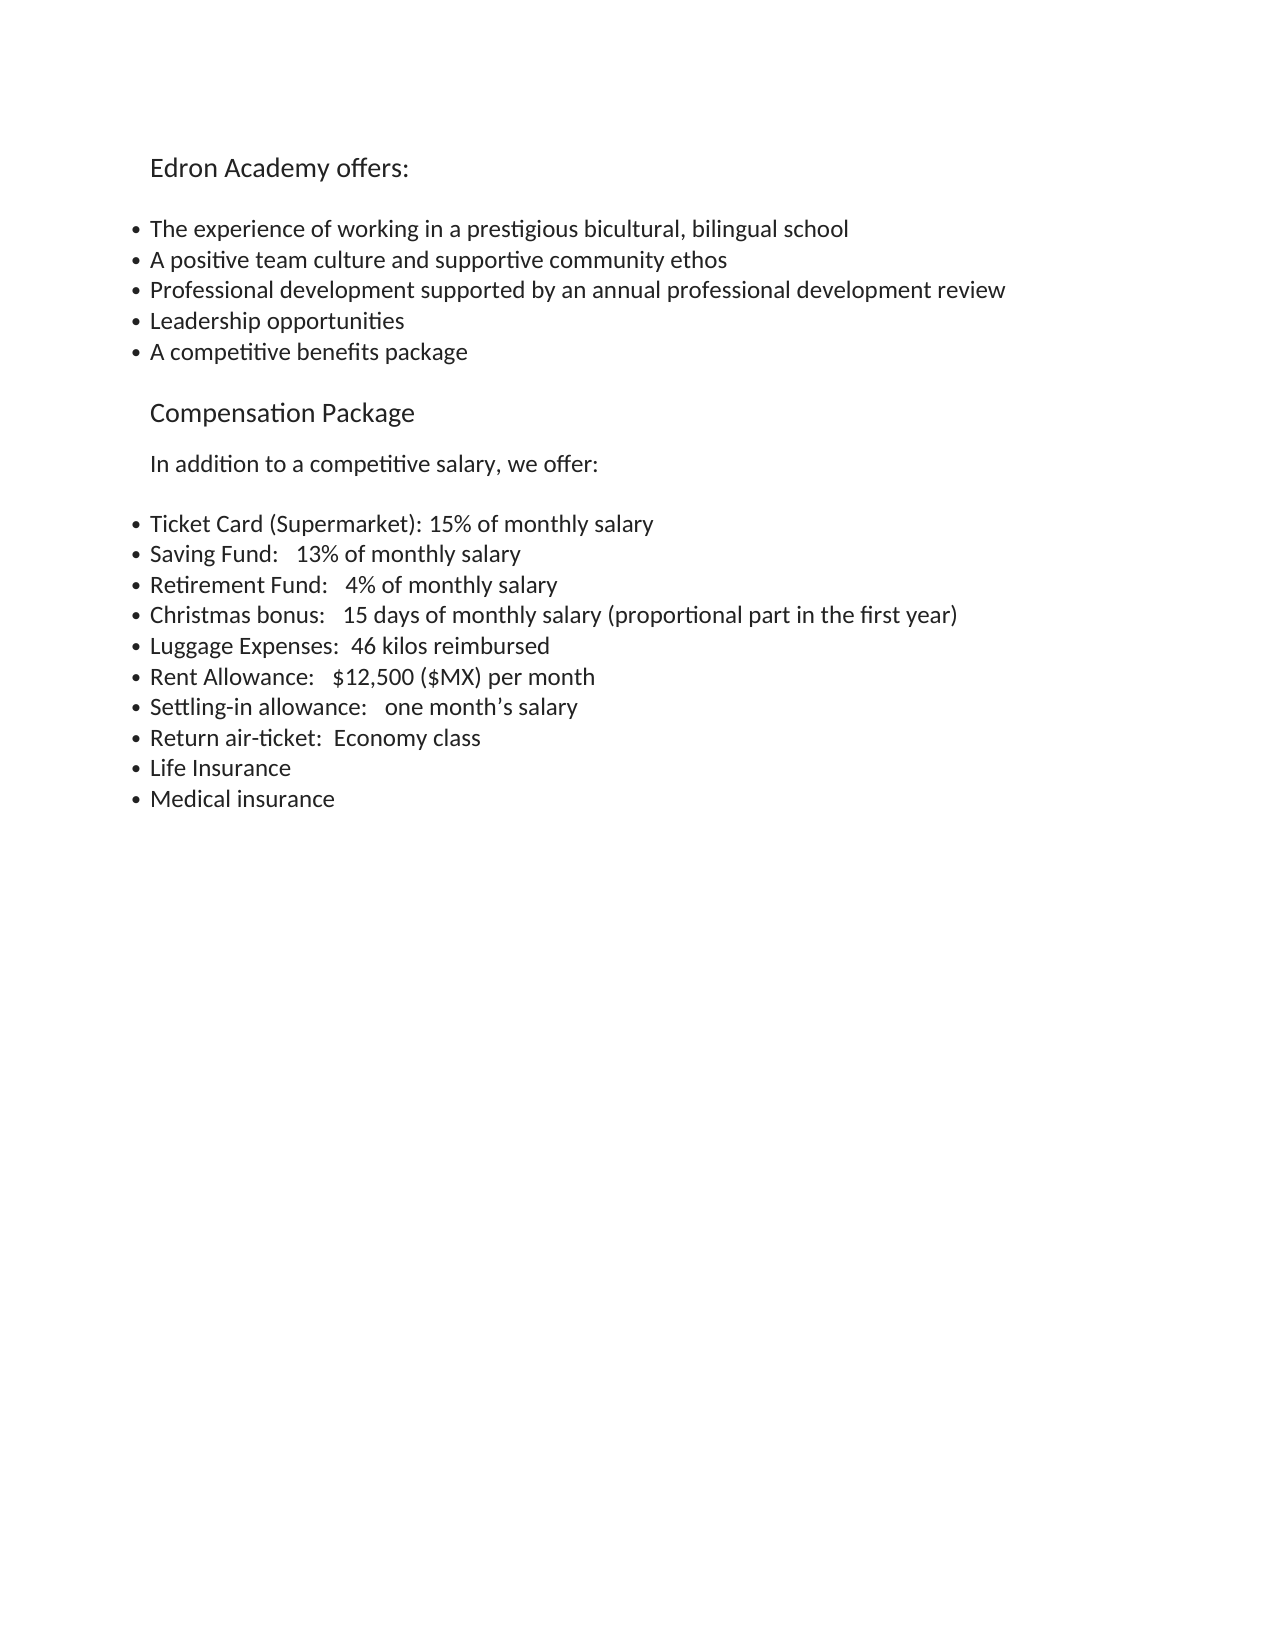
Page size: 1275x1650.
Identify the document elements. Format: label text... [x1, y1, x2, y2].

list Ticket Card (Supermarket): 15% of monthly salary [132, 508, 1125, 539]
list A competitive benefits package [132, 336, 1125, 366]
list Saving Fund: 13% of monthly salary [132, 539, 1125, 569]
list Return air-ticket: Economy class [132, 722, 1125, 752]
list Retirement Fund: 4% of monthly salary [132, 569, 1125, 600]
list Rent Allowance: $12,500 ($MX) per month [132, 661, 1125, 691]
list Christmas bonus: 15 days of monthly salary (proportional part in the first year) [132, 600, 1125, 630]
list Medical insurance [132, 783, 1125, 813]
text In addition to a competitive salary, we offer: [150, 448, 1125, 479]
list The experience of working in a prestigious bicultural, bilingual school [132, 213, 1125, 244]
list Professional development supported by an annual professional development review [132, 274, 1125, 305]
list Luggage Expenses: 46 kilos reimbursed [132, 630, 1125, 661]
list A positive team culture and supportive community ethos [132, 244, 1125, 274]
text Compensation Package [150, 395, 1125, 430]
list Leadership opportunities [132, 305, 1125, 336]
list Settling-in allowance: one month’s salary [132, 691, 1125, 722]
list Life Insurance [132, 752, 1125, 783]
text Edron Academy offers: [150, 150, 1125, 184]
